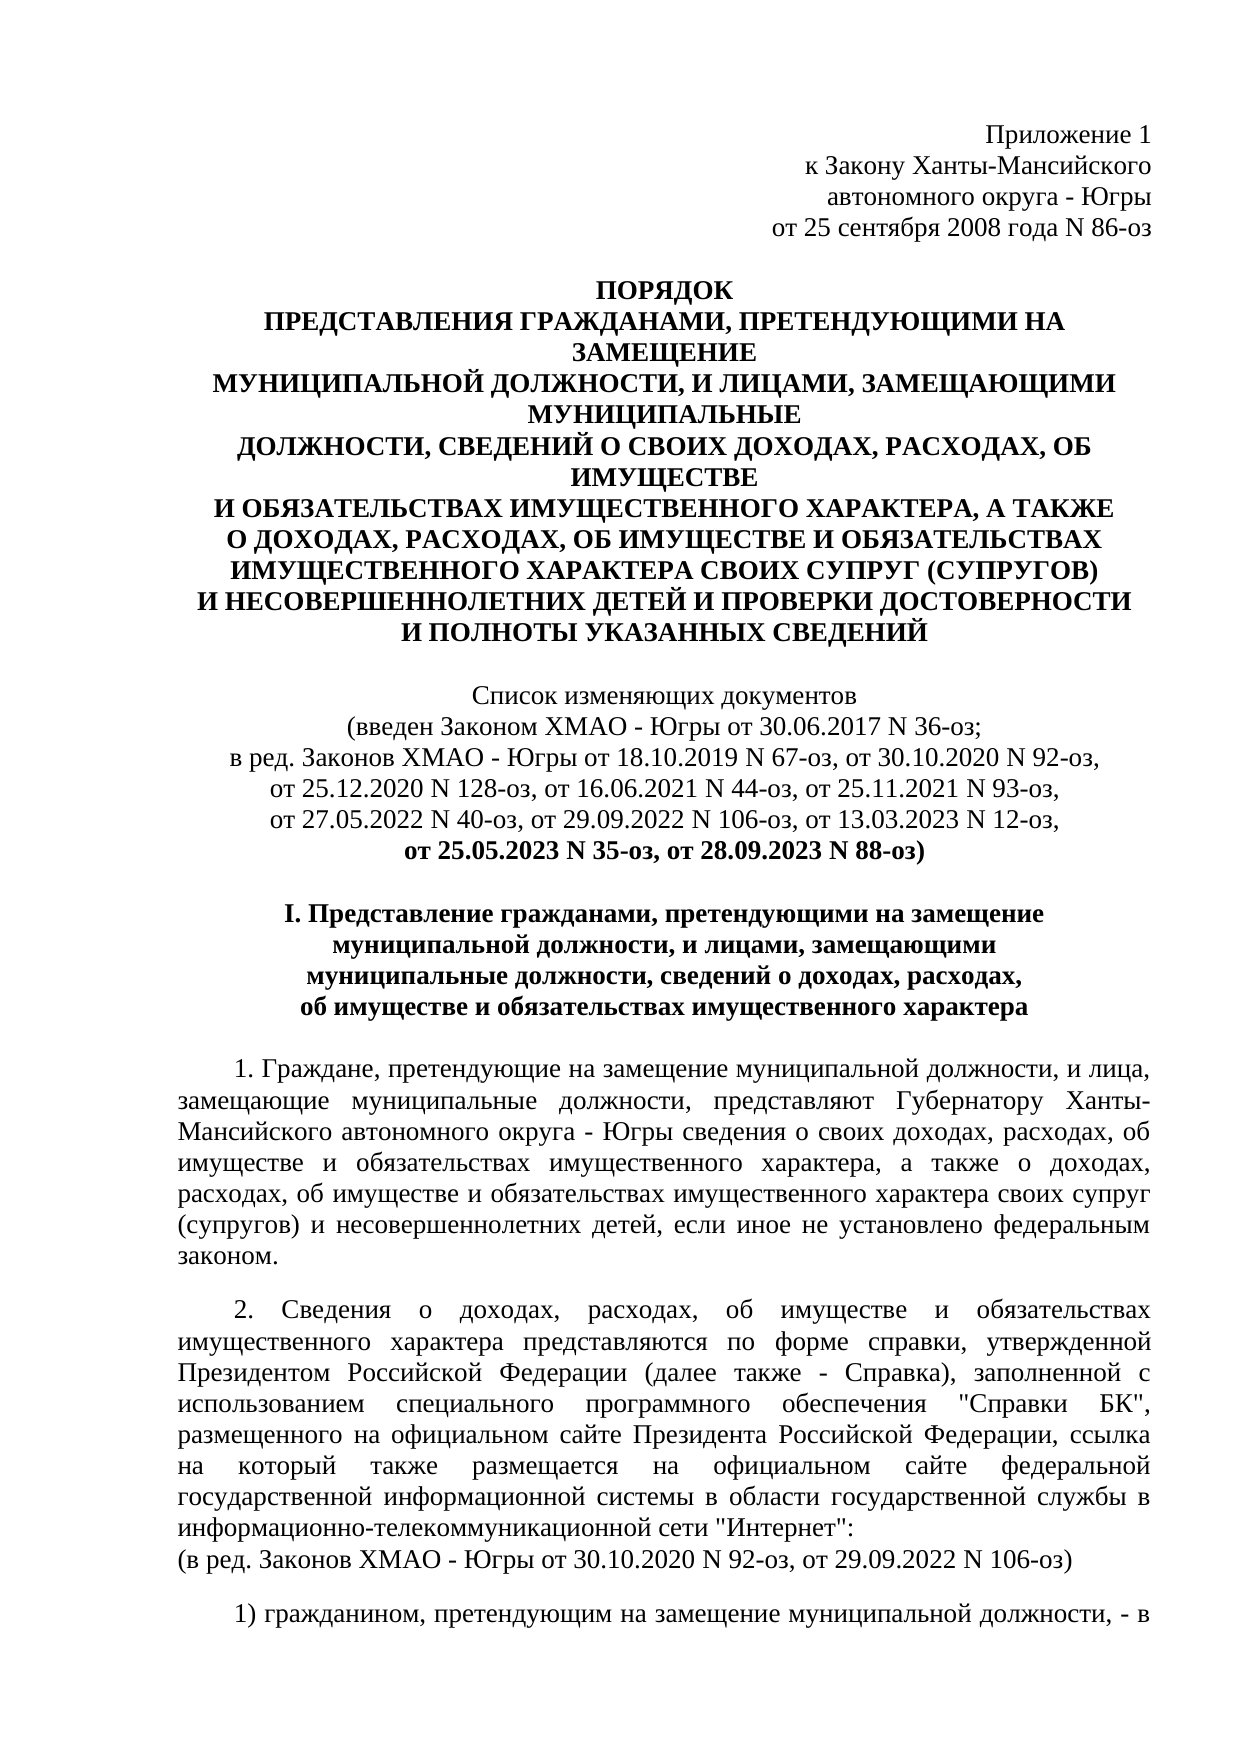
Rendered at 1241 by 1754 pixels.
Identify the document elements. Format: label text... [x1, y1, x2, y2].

text от 25 сентября 2008 года N 86-оз [177, 212, 1152, 243]
text к Закону Ханты-Мансийского [177, 149, 1152, 180]
title муниципальной должности, и лицами, замещающими [177, 928, 1152, 959]
text в ред. Законов ХМАО - Югры от 18.10.2019 N 67-оз, от 30.10.2020 N 92-оз, [177, 741, 1152, 772]
title I. Представление гражданами, претендующими на замещение [177, 897, 1152, 928]
text 1. Граждане, претендующие на замещение муниципальной должности, и лица, замещающие муниципальные должности, представляют Губернатору Ханты-Мансийского автономного округа - Югры сведения о своих доходах, расходах, об имуществе и обязательствах имущественного характера, а также о доходах, расходах, об имуществе и обязательствах имущественного характера своих супруг (супругов) и несовершеннолетних детей, если иное не установлено федеральным законом. [177, 1053, 1152, 1271]
title ДОЛЖНОСТИ, СВЕДЕНИЙ О СВОИХ ДОХОДАХ, РАСХОДАХ, ОБ ИМУЩЕСТВЕ [177, 429, 1152, 492]
text от 25.12.2020 N 128-оз, от 16.06.2021 N 44-оз, от 25.11.2021 N 93-оз, [177, 772, 1152, 803]
title И ОБЯЗАТЕЛЬСТВАХ ИМУЩЕСТВЕННОГО ХАРАКТЕРА, А ТАКЖЕ [177, 492, 1152, 523]
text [177, 1597, 1152, 1628]
title об имуществе и обязательствах имущественного характера [177, 990, 1152, 1021]
text от 27.05.2022 N 40-оз, от 29.09.2022 N 106-оз, от 13.03.2023 N 12-оз, [177, 803, 1152, 834]
text Приложение 1 [177, 118, 1152, 149]
title ИМУЩЕСТВЕННОГО ХАРАКТЕРА СВОИХ СУПРУГ (СУПРУГОВ) [177, 554, 1152, 585]
title И НЕСОВЕРШЕННОЛЕТНИХ ДЕТЕЙ И ПРОВЕРКИ ДОСТОВЕРНОСТИ [177, 585, 1152, 616]
title О ДОХОДАХ, РАСХОДАХ, ОБ ИМУЩЕСТВЕ И ОБЯЗАТЕЛЬСТВАХ [177, 523, 1152, 554]
title ПОРЯДОК [177, 274, 1152, 305]
title ПРЕДСТАВЛЕНИЯ ГРАЖДАНАМИ, ПРЕТЕНДУЮЩИМИ НА ЗАМЕЩЕНИЕ [177, 305, 1152, 367]
text Список изменяющих документов [177, 679, 1152, 710]
text (введен Законом ХМАО - Югры от 30.06.2017 N 36-оз; [177, 710, 1152, 741]
text автономного округа - Югры [177, 180, 1152, 212]
title от 25.05.2023 N 35-оз, от 28.09.2023 N 88-оз) [177, 834, 1152, 866]
title И ПОЛНОТЫ УКАЗАННЫХ СВЕДЕНИЙ [177, 616, 1152, 648]
text (в ред. Законов ХМАО - Югры от 30.10.2020 N 92-оз, от 29.09.2022 N 106-оз) [177, 1543, 1152, 1574]
title МУНИЦИПАЛЬНОЙ ДОЛЖНОСТИ, И ЛИЦАМИ, ЗАМЕЩАЮЩИМИ МУНИЦИПАЛЬНЫЕ [177, 367, 1152, 429]
text 2. Сведения о доходах, расходах, об имуществе и обязательствах имущественного характера представляются по форме справки, утвержденной Президентом Российской Федерации (далее также - Справка), заполненной с использованием специального программного обеспечения "Справки БК", размещенного на официальном сайте Президента Российской Федерации, ссылка на который также размещается на официальном сайте федеральной государственной информационной системы в области государственной службы в информационно-телекоммуникационной сети "Интернет": [177, 1293, 1152, 1543]
title муниципальные должности, сведений о доходах, расходах, [177, 959, 1152, 990]
